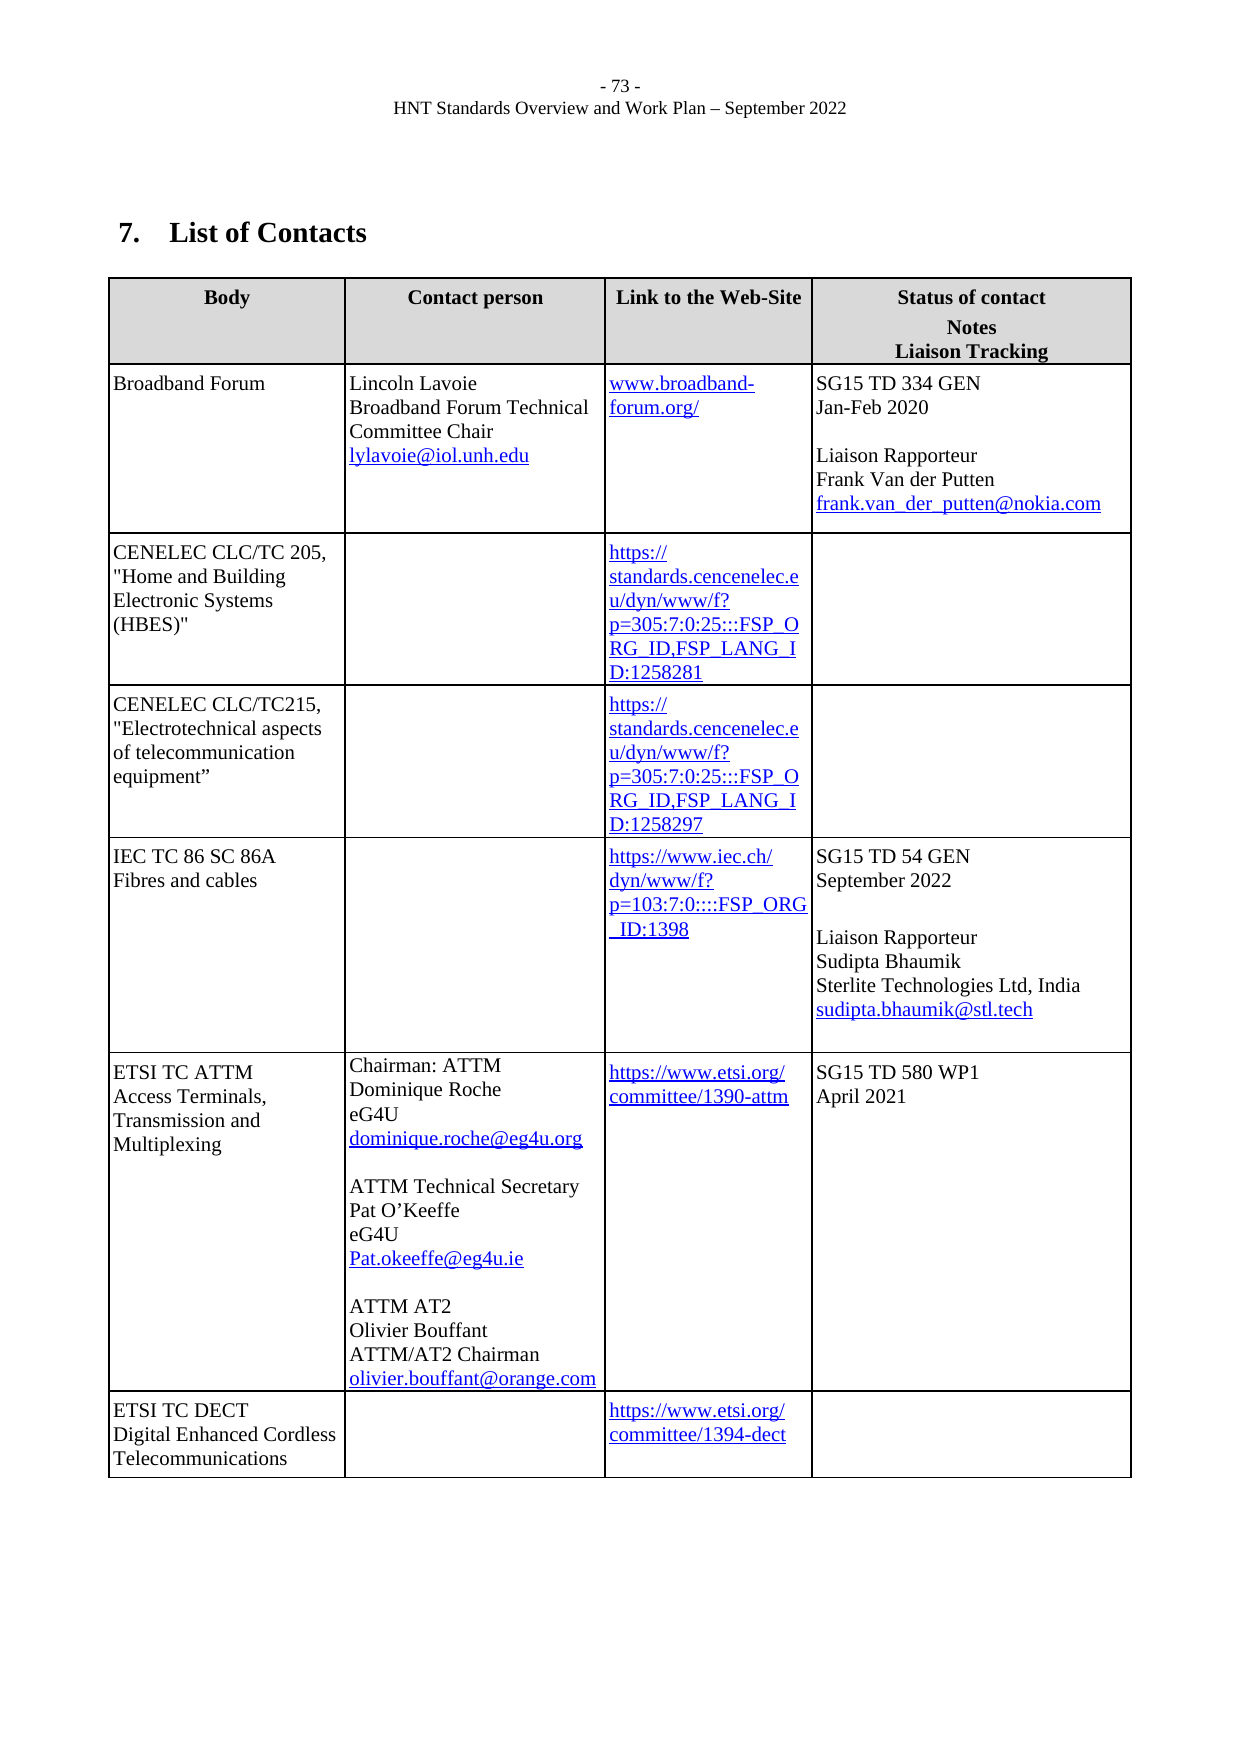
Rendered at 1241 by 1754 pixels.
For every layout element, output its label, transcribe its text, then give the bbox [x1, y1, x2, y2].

table_cell [346, 838, 604, 1052]
table_cell Chairman: ATTM Dominique Roche eG4U dominique.roche@eg4u.org ATTM Technical Secretary Pat O’Keeffe eG4U Pat.okeeffe@eg4u.ie ATTM AT2 Olivier Bouffant ATTM/AT2 Chairman olivier.bouffant@orange.com [346, 1053, 604, 1390]
table_header Contact person [346, 279, 604, 363]
table_cell CENELEC CLC/TC 205, "Home and Building Electronic Systems (HBES)" [110, 534, 344, 684]
table_cell ETSI TC DECT Digital Enhanced Cordless Telecommunications [110, 1392, 344, 1476]
table_cell ETSI TC ATTM Access Terminals, Transmission and Multiplexing [110, 1053, 344, 1390]
table_cell www.broadband-forum.org/ [606, 365, 811, 532]
table_cell Lincoln Lavoie Broadband Forum Technical Committee Chair lylavoie@iol.unh.edu [346, 365, 604, 532]
table_cell [346, 1392, 604, 1476]
table_cell SG15 TD 54 GEN September 2022 Liaison Rapporteur Sudipta Bhaumik Sterlite Technologies Ltd, India sudipta.bhaumik@stl.tech [813, 838, 1130, 1052]
table_cell https://www.iec.ch/dyn/www/f?p=103:7:0::::FSP_ORG_ID:1398 [606, 838, 811, 1052]
table_cell [813, 686, 1130, 836]
table_cell SG15 TD 580 WP1 April 2021 [813, 1053, 1130, 1390]
table_cell [813, 1392, 1130, 1476]
table_cell https://www.etsi.org/committee/1394-dect [606, 1392, 811, 1476]
table_cell Broadband Forum [110, 365, 344, 532]
table_cell https://www.etsi.org/committee/1390-attm [606, 1053, 811, 1390]
table_cell [346, 534, 604, 684]
table_header Body [110, 279, 344, 363]
text 7. List of Contacts [118, 215, 1122, 248]
table_header Link to the Web-Site [606, 279, 811, 363]
table_cell https://standards.cencenelec.eu/dyn/www/f?p=305:7:0:25:::FSP_ORG_ID,FSP_LANG_ID:1258281 [606, 534, 811, 684]
table_header Status of contact Notes Liaison Tracking [813, 279, 1130, 363]
table_cell [346, 686, 604, 836]
table_cell https://standards.cencenelec.eu/dyn/www/f?p=305:7:0:25:::FSP_ORG_ID,FSP_LANG_ID:1258297 [606, 686, 811, 836]
table_cell CENELEC CLC/TC215, "Electrotechnical aspects of telecommunication equipment” [110, 686, 344, 836]
table_cell [813, 534, 1130, 684]
table_cell SG15 TD 334 GEN Jan-Feb 2020 Liaison Rapporteur Frank Van der Putten frank.van_der_putten@nokia.com [813, 365, 1130, 532]
table_cell IEC TC 86 SC 86A Fibres and cables [110, 838, 344, 1052]
